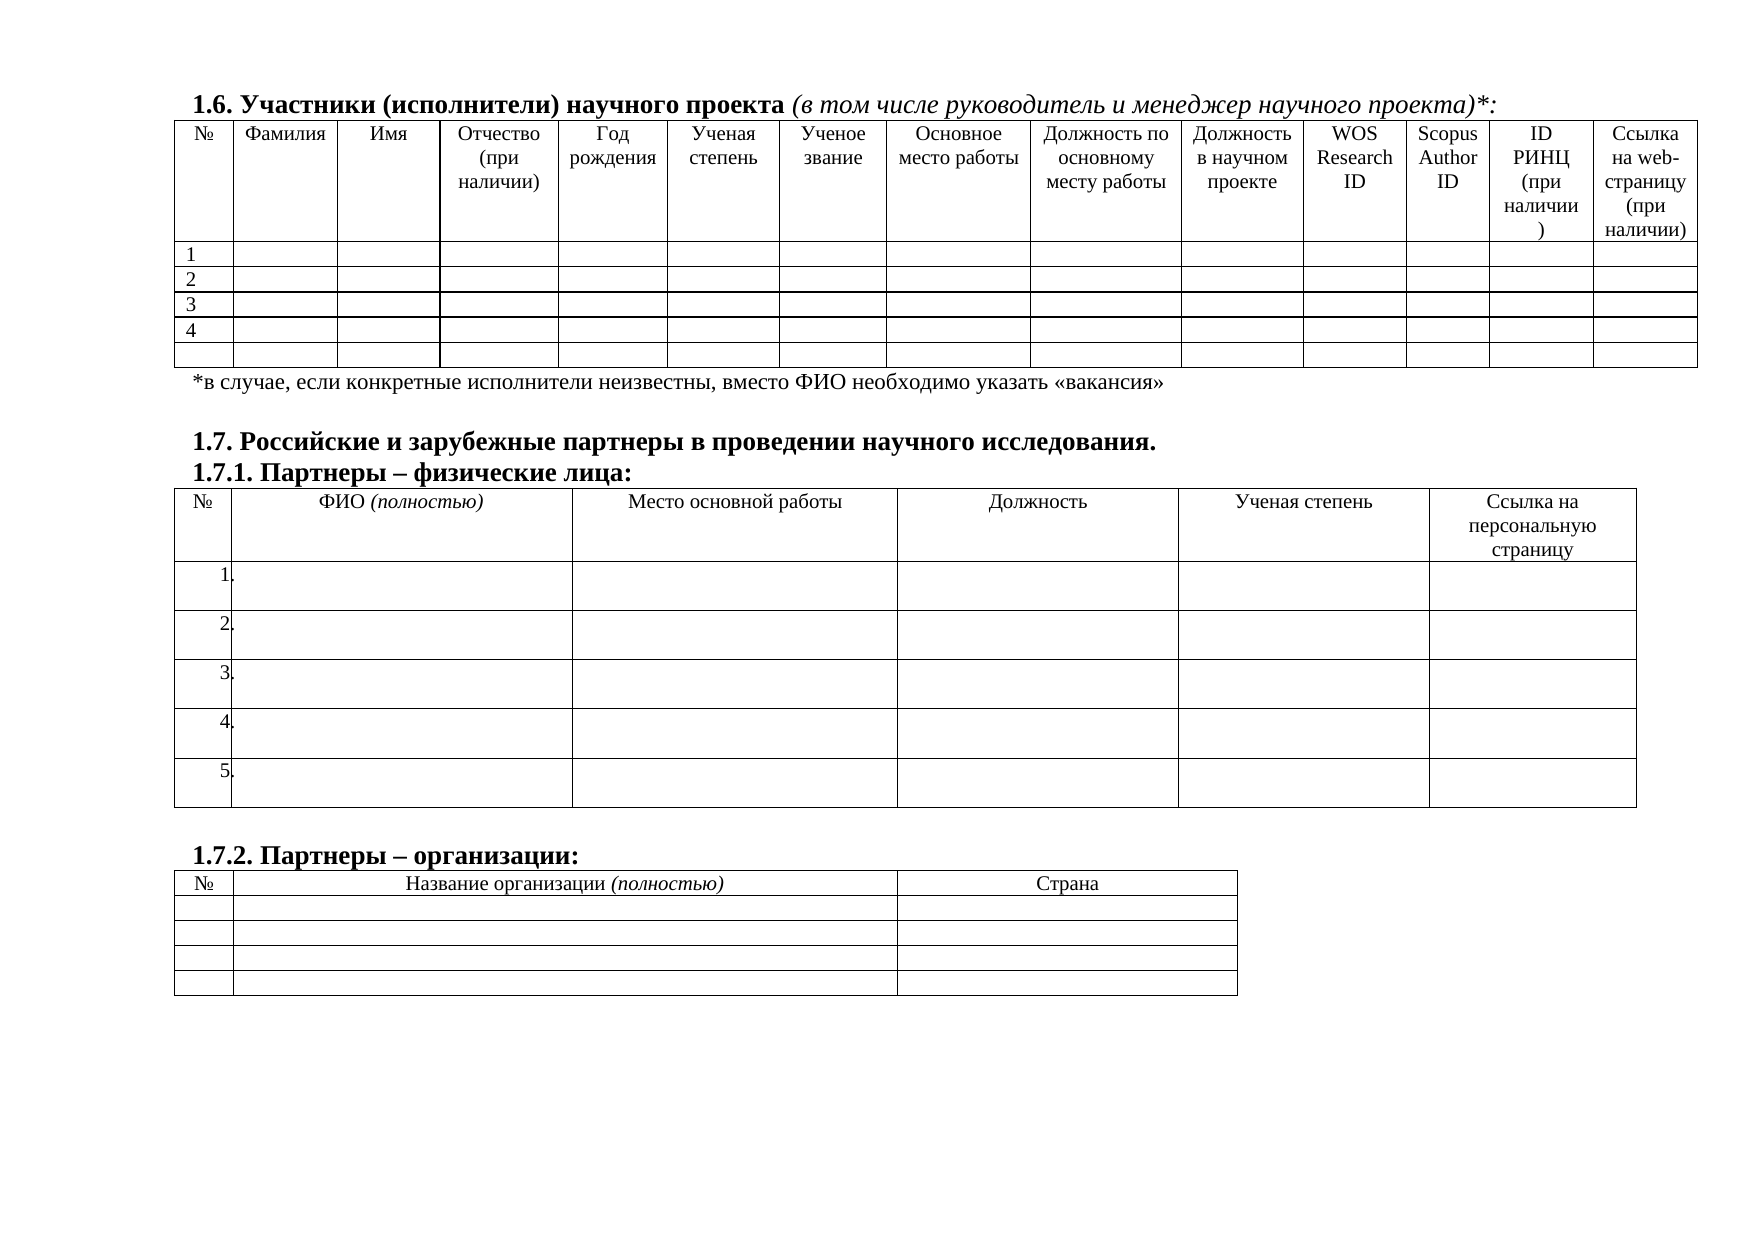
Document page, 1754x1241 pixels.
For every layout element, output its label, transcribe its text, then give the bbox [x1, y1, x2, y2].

table_cell [1031, 242, 1181, 266]
table_cell [573, 660, 897, 708]
table_cell [1594, 242, 1697, 266]
table_cell [1179, 562, 1429, 610]
table_cell [780, 267, 886, 291]
table_cell [668, 293, 779, 316]
table_cell [1179, 611, 1429, 659]
table_cell [1179, 759, 1429, 807]
table_cell [1031, 267, 1181, 291]
table_cell [1182, 242, 1303, 266]
table_cell [175, 971, 233, 995]
table_cell [1407, 318, 1489, 342]
table_cell [441, 267, 558, 291]
table_cell [1407, 293, 1489, 316]
table_cell [1182, 318, 1303, 342]
table_cell [887, 343, 1030, 367]
table_cell [1031, 318, 1181, 342]
table_cell [338, 242, 439, 266]
table_cell [1594, 293, 1697, 316]
table_cell [1031, 343, 1181, 367]
table_cell 4 [175, 318, 233, 342]
list Российские и зарубежные партнеры в проведении научного исследования. [118, 425, 1636, 456]
table_cell [234, 293, 337, 316]
table_cell [898, 921, 1237, 945]
table_cell [887, 293, 1030, 316]
text *в случае, если конкретные исполнители неизвестны, вместо ФИО необходимо указать «вакансия» [192, 368, 1636, 394]
table_cell [338, 293, 439, 316]
table_cell [1490, 343, 1593, 367]
table_cell [898, 896, 1237, 920]
table_cell [175, 759, 231, 807]
table_cell [175, 709, 231, 757]
table_cell [1430, 611, 1636, 659]
table_cell [175, 343, 233, 367]
table_cell [559, 343, 667, 367]
table_cell [573, 562, 897, 610]
table_cell [668, 318, 779, 342]
table_header Отчество (при наличии) [441, 121, 558, 241]
table_cell [338, 318, 439, 342]
table_cell [780, 343, 886, 367]
table_header Ссылка на web-страницу (при наличии) [1594, 121, 1697, 241]
table_header Фамилия [234, 121, 337, 241]
table_cell [234, 318, 337, 342]
table_cell [232, 660, 572, 708]
table_cell [1490, 242, 1593, 266]
table_cell [1430, 709, 1636, 757]
table_cell [780, 242, 886, 266]
table_cell [234, 242, 337, 266]
table_header Должность по основному месту работы [1031, 121, 1181, 241]
table_header Основное место работы [887, 121, 1030, 241]
table_cell [1179, 660, 1429, 708]
table_cell [175, 921, 233, 945]
table_cell [898, 562, 1178, 610]
table_cell [559, 242, 667, 266]
table_cell [1490, 267, 1593, 291]
table_cell [1430, 562, 1636, 610]
table_cell [668, 242, 779, 266]
table_cell [668, 267, 779, 291]
table_header Страна [898, 871, 1237, 895]
table_cell [234, 343, 337, 367]
table_header WOS Research ID [1304, 121, 1406, 241]
list Участники (исполнители) научного проекта (в том числе руководитель и менеджер научного проекта)*: [118, 89, 1636, 120]
table_header Имя [338, 121, 439, 241]
table_cell [898, 709, 1178, 757]
table_cell [1490, 293, 1593, 316]
table_cell [559, 267, 667, 291]
table_cell [234, 267, 337, 291]
table_cell [1182, 267, 1303, 291]
table_cell [1304, 343, 1406, 367]
table_header Название организации (полностью) [234, 871, 897, 895]
table_header № [175, 871, 233, 895]
table_header Ученая степень [668, 121, 779, 241]
table_cell [898, 660, 1178, 708]
table_cell [232, 759, 572, 807]
table_cell [898, 611, 1178, 659]
table_cell [1304, 293, 1406, 316]
table_cell [780, 318, 886, 342]
table_cell [1304, 267, 1406, 291]
table_cell [887, 242, 1030, 266]
table_cell [232, 562, 572, 610]
table_cell [1594, 318, 1697, 342]
table_cell [338, 343, 439, 367]
table_cell [234, 896, 897, 920]
table_cell [441, 343, 558, 367]
table_cell [1407, 242, 1489, 266]
table_cell 3 [175, 293, 233, 316]
table_cell [559, 318, 667, 342]
table_header Ученое звание [780, 121, 886, 241]
table_cell [441, 242, 558, 266]
table_cell [175, 611, 231, 659]
table_cell [1304, 318, 1406, 342]
table_cell [898, 946, 1237, 970]
table_cell [441, 293, 558, 316]
table_cell [1182, 293, 1303, 316]
table_cell [887, 267, 1030, 291]
table_cell [441, 318, 558, 342]
table_cell [234, 921, 897, 945]
table_cell [1430, 660, 1636, 708]
table_header Год рождения [559, 121, 667, 241]
table_cell [1430, 759, 1636, 807]
table_cell [668, 343, 779, 367]
table_header № [175, 121, 233, 241]
table_cell [887, 318, 1030, 342]
table_cell [559, 293, 667, 316]
table_cell [1407, 343, 1489, 367]
table_cell [1304, 242, 1406, 266]
table_cell 1 [175, 242, 233, 266]
table_header Ученая степень [1179, 489, 1429, 561]
table_cell [573, 759, 897, 807]
table_header Должность [898, 489, 1178, 561]
table_header № [175, 489, 231, 561]
table_cell [1179, 709, 1429, 757]
table_cell [234, 971, 897, 995]
table_cell [573, 709, 897, 757]
table_header Должность в научном проекте [1182, 121, 1303, 241]
table_cell [175, 660, 231, 708]
table_header Место основной работы [573, 489, 897, 561]
table_cell [1182, 343, 1303, 367]
table_cell [1490, 318, 1593, 342]
table_cell [898, 971, 1237, 995]
table_cell [898, 759, 1178, 807]
table_cell [1407, 267, 1489, 291]
table_cell [780, 293, 886, 316]
list Партнеры – физические лица: [118, 456, 1636, 487]
table_cell [573, 611, 897, 659]
table_cell [175, 562, 231, 610]
table_cell [234, 946, 897, 970]
table_cell [1594, 343, 1697, 367]
table_cell [338, 267, 439, 291]
table_header ФИО (полностью) [232, 489, 572, 561]
table_header ID РИНЦ (при наличии) [1490, 121, 1593, 241]
table_cell [232, 709, 572, 757]
table_cell [232, 611, 572, 659]
table_header Scopus Author ID [1407, 121, 1489, 241]
table_cell 2 [175, 267, 233, 291]
table_cell [1031, 293, 1181, 316]
table_cell [175, 896, 233, 920]
table_header Ссылка на персональную страницу [1430, 489, 1636, 561]
table_cell [1594, 267, 1697, 291]
table_cell [175, 946, 233, 970]
list Партнеры – организации: [118, 839, 1636, 870]
